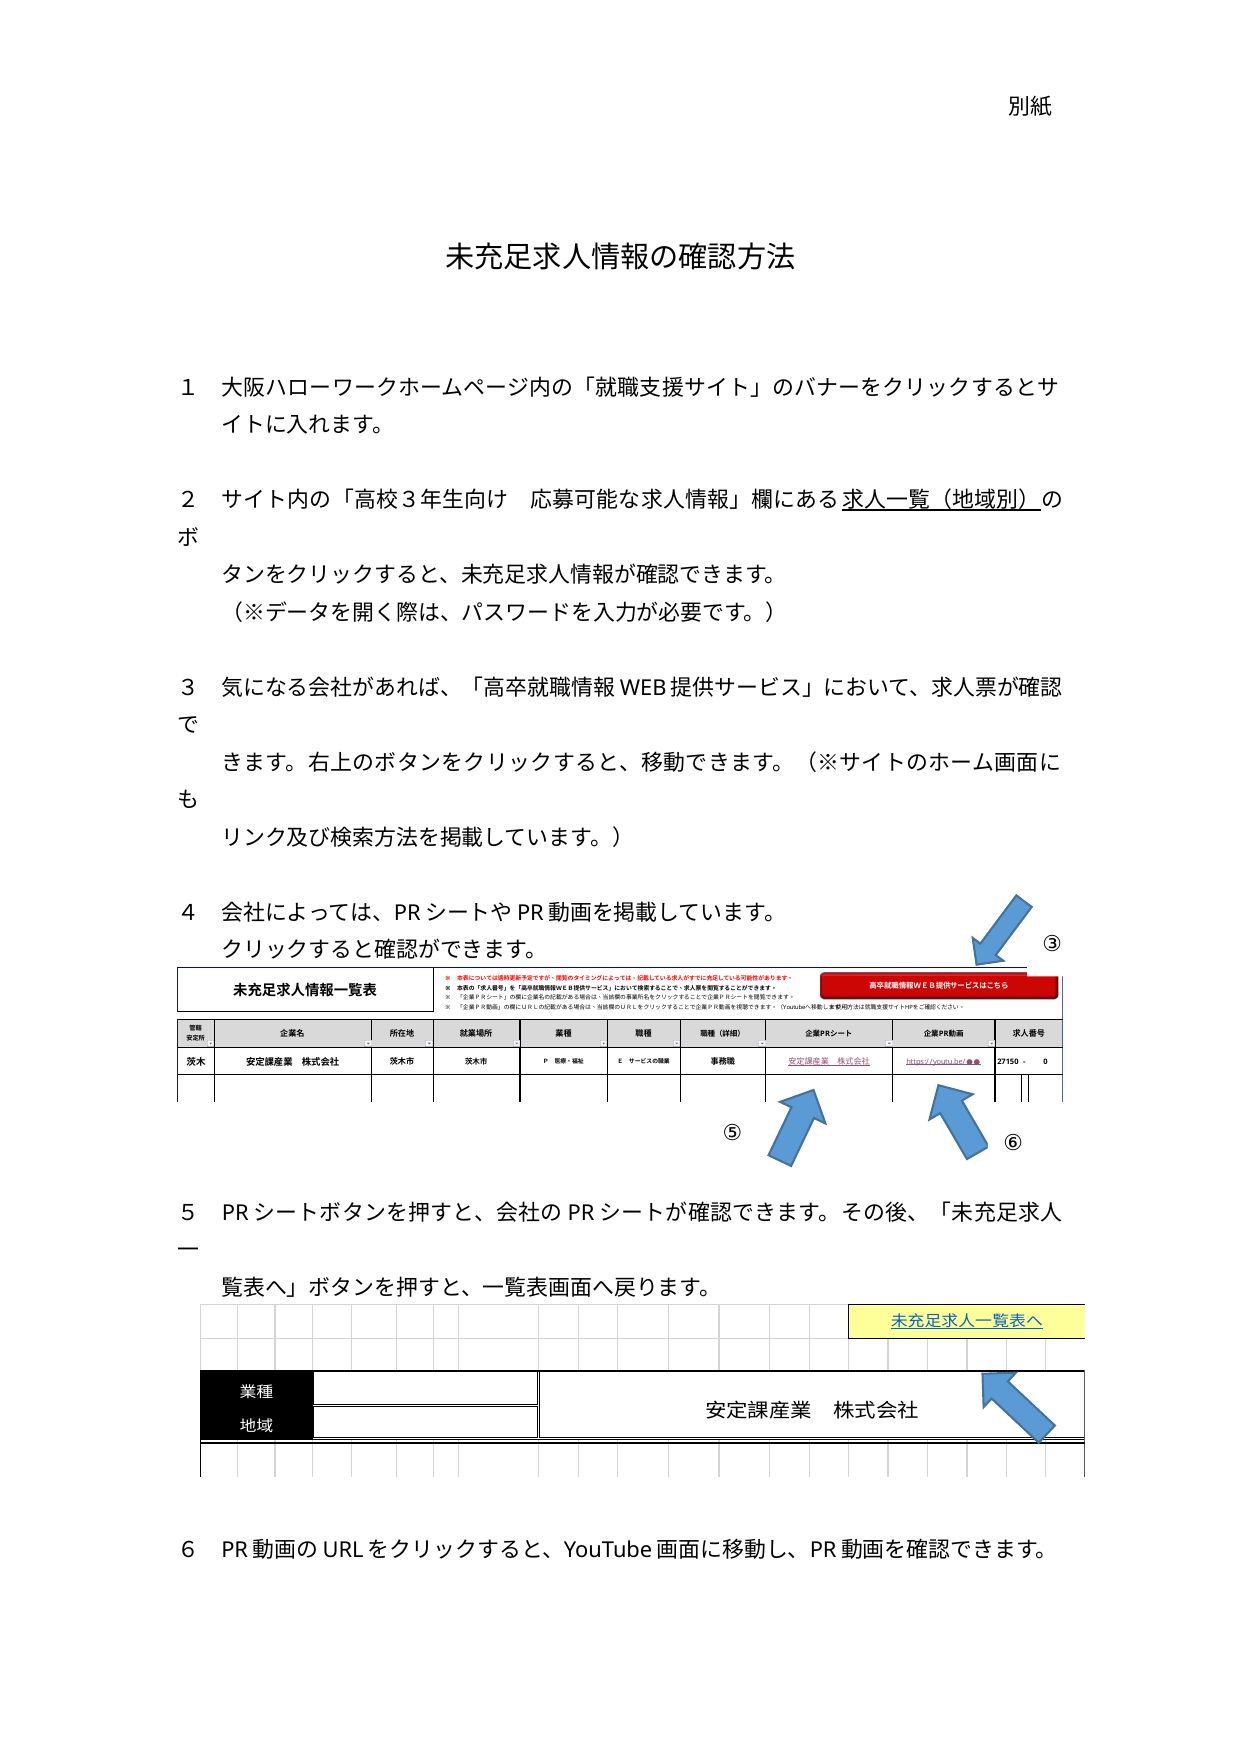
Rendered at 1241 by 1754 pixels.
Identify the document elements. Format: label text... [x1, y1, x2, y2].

text ２ サイト内の「高校３年生向け 応募可能な求人情報」欄にある求人一覧（地域別）のボ [177, 479, 1063, 554]
text タンをクリックすると、未充足求人情報が確認できます。 [177, 554, 1063, 592]
text ６ PR動画のURLをクリックすると、YouTube画面に移動し、PR動画を確認できます。 [177, 1529, 1063, 1567]
text （※データを開く際は、パスワードを入力が必要です。） [177, 592, 1063, 629]
text クリックすると確認ができます。 [177, 929, 1027, 967]
text ４ 会社によっては、PRシートやPR動画を掲載しています。 [177, 892, 1063, 929]
text リンク及び検索方法を掲載しています。） [177, 817, 1063, 854]
text ５ PRシートボタンを押すと、会社のPRシートが確認できます。その後、「未充足求人一 [177, 1192, 1063, 1267]
text 未充足求人情報の確認方法 [177, 217, 1063, 292]
text ３ 気になる会社があれば、「高卒就職情報WEB提供サービス」において、求人票が確認で [177, 667, 1063, 742]
text きます。右上のボタンをクリックすると、移動できます。（※サイトのホーム画面にも [177, 742, 1063, 817]
text 覧表へ」ボタンを押すと、一覧表画面へ戻ります。 [177, 1267, 1063, 1304]
text １ 大阪ハローワークホームページ内の「就職支援サイト」のバナーをクリックするとサイトに入れます。 [177, 367, 1063, 442]
